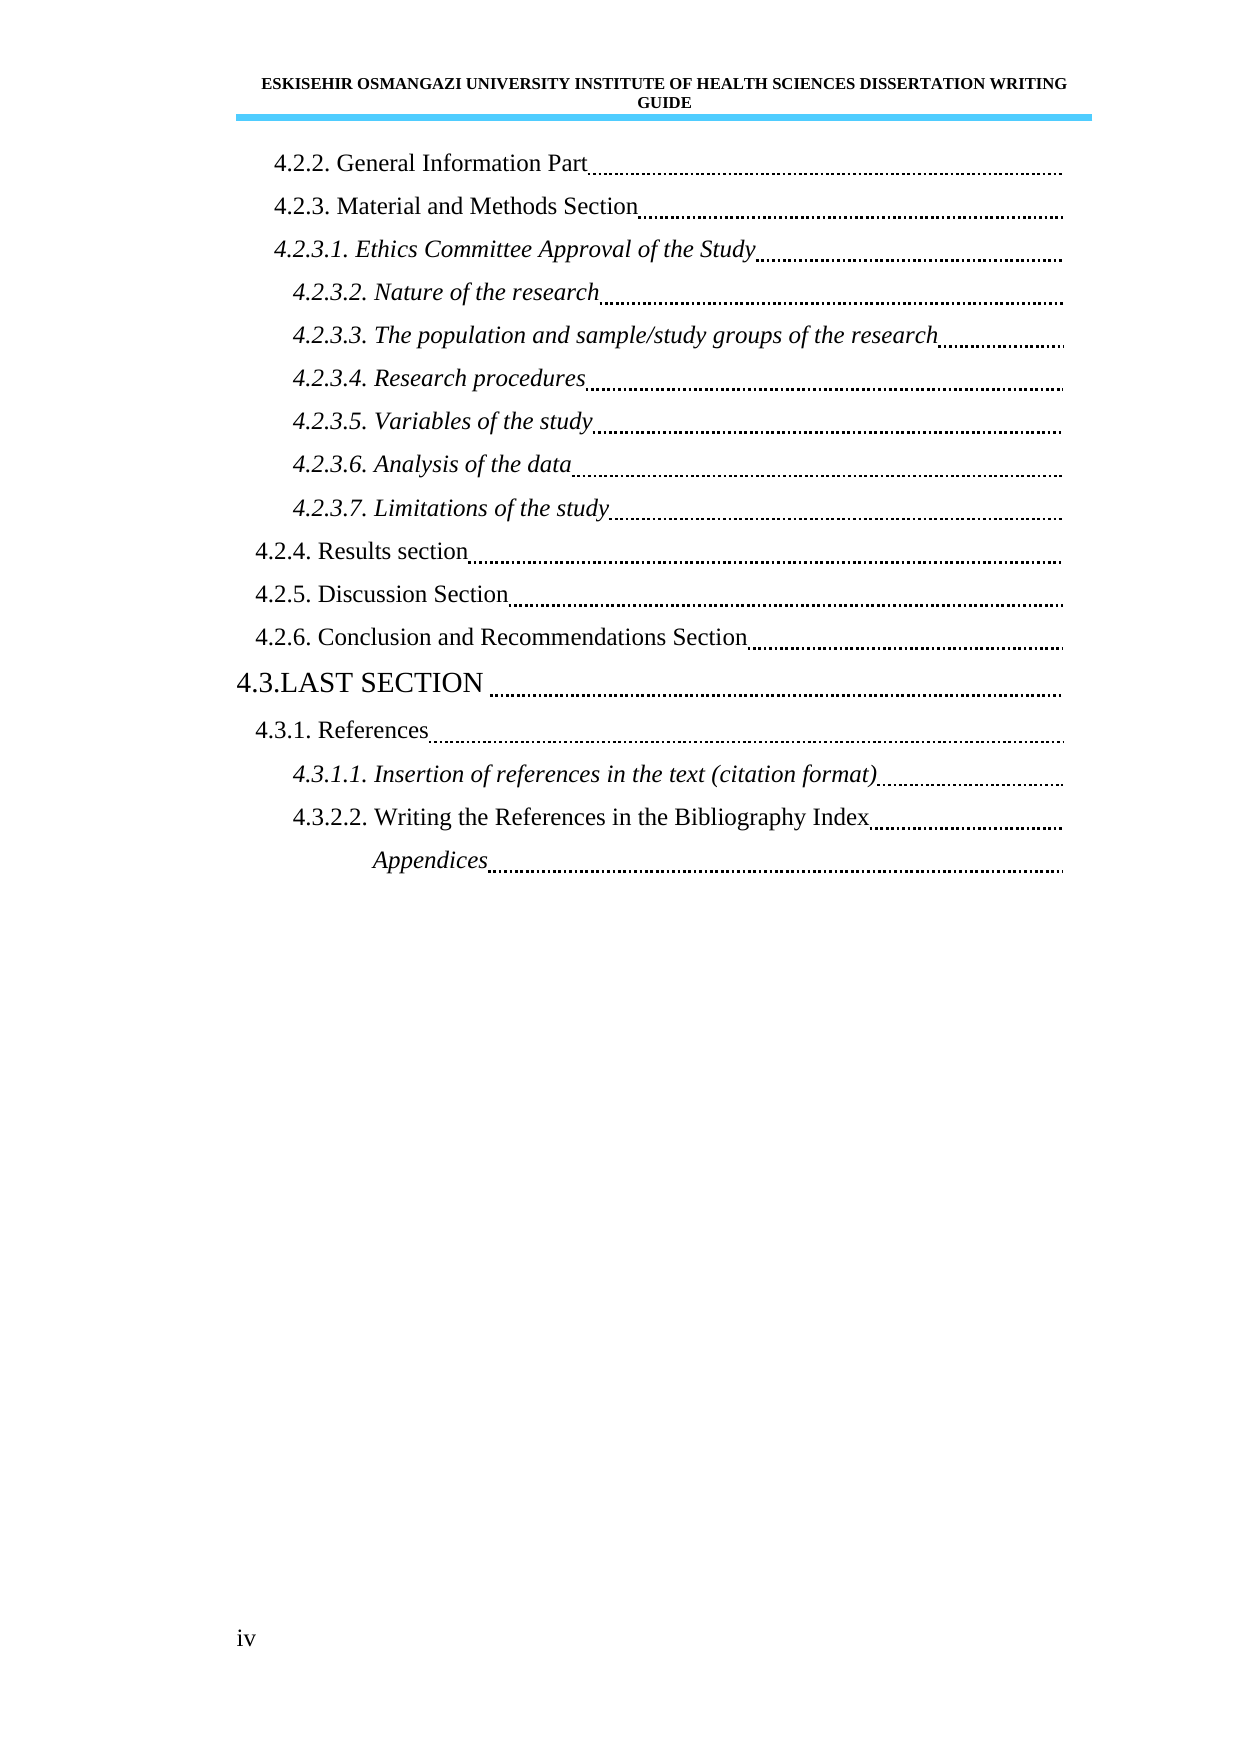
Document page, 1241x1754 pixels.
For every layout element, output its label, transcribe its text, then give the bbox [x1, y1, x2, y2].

text Appendices 32 [295, 845, 1049, 874]
text 4.2.5. Discussion Section 25 [236, 579, 1049, 608]
text 4.2.3.5. Variables of the study 24 [236, 406, 1049, 435]
text 4.2.4. Results section 24 [236, 536, 1049, 564]
text 4.3.1. References 26 [236, 716, 1049, 744]
text 4.2.2. General Information Part 21 [236, 148, 1049, 176]
text 4.2.3.2. Nature of the research 22 [236, 277, 1049, 306]
text 4.2.3.3. The population and sample/study groups of the research 22 [236, 320, 1049, 349]
text 4.2.3. Material and Methods Section 22 [236, 191, 1049, 219]
text 4.3.1.1. Insertion of references in the text (citation format) 26 [236, 759, 1049, 787]
text 4.2.3.7. Limitations of the study 24 [236, 493, 1049, 521]
text 4.2.3.6. Analysis of the data 24 [236, 449, 1049, 478]
text 4.3.LAST SECTION 26 [236, 665, 1049, 699]
text 4.2.6. Conclusion and Recommendations Section 25 [236, 622, 1049, 651]
text 4.2.3.4. Research procedures 22 [236, 363, 1049, 392]
text 4.2.3.1. Ethics Committee Approval of the Study 22 [236, 234, 1049, 263]
text 4.3.2.2. Writing the References in the Bibliography Index 28 [236, 802, 1049, 831]
